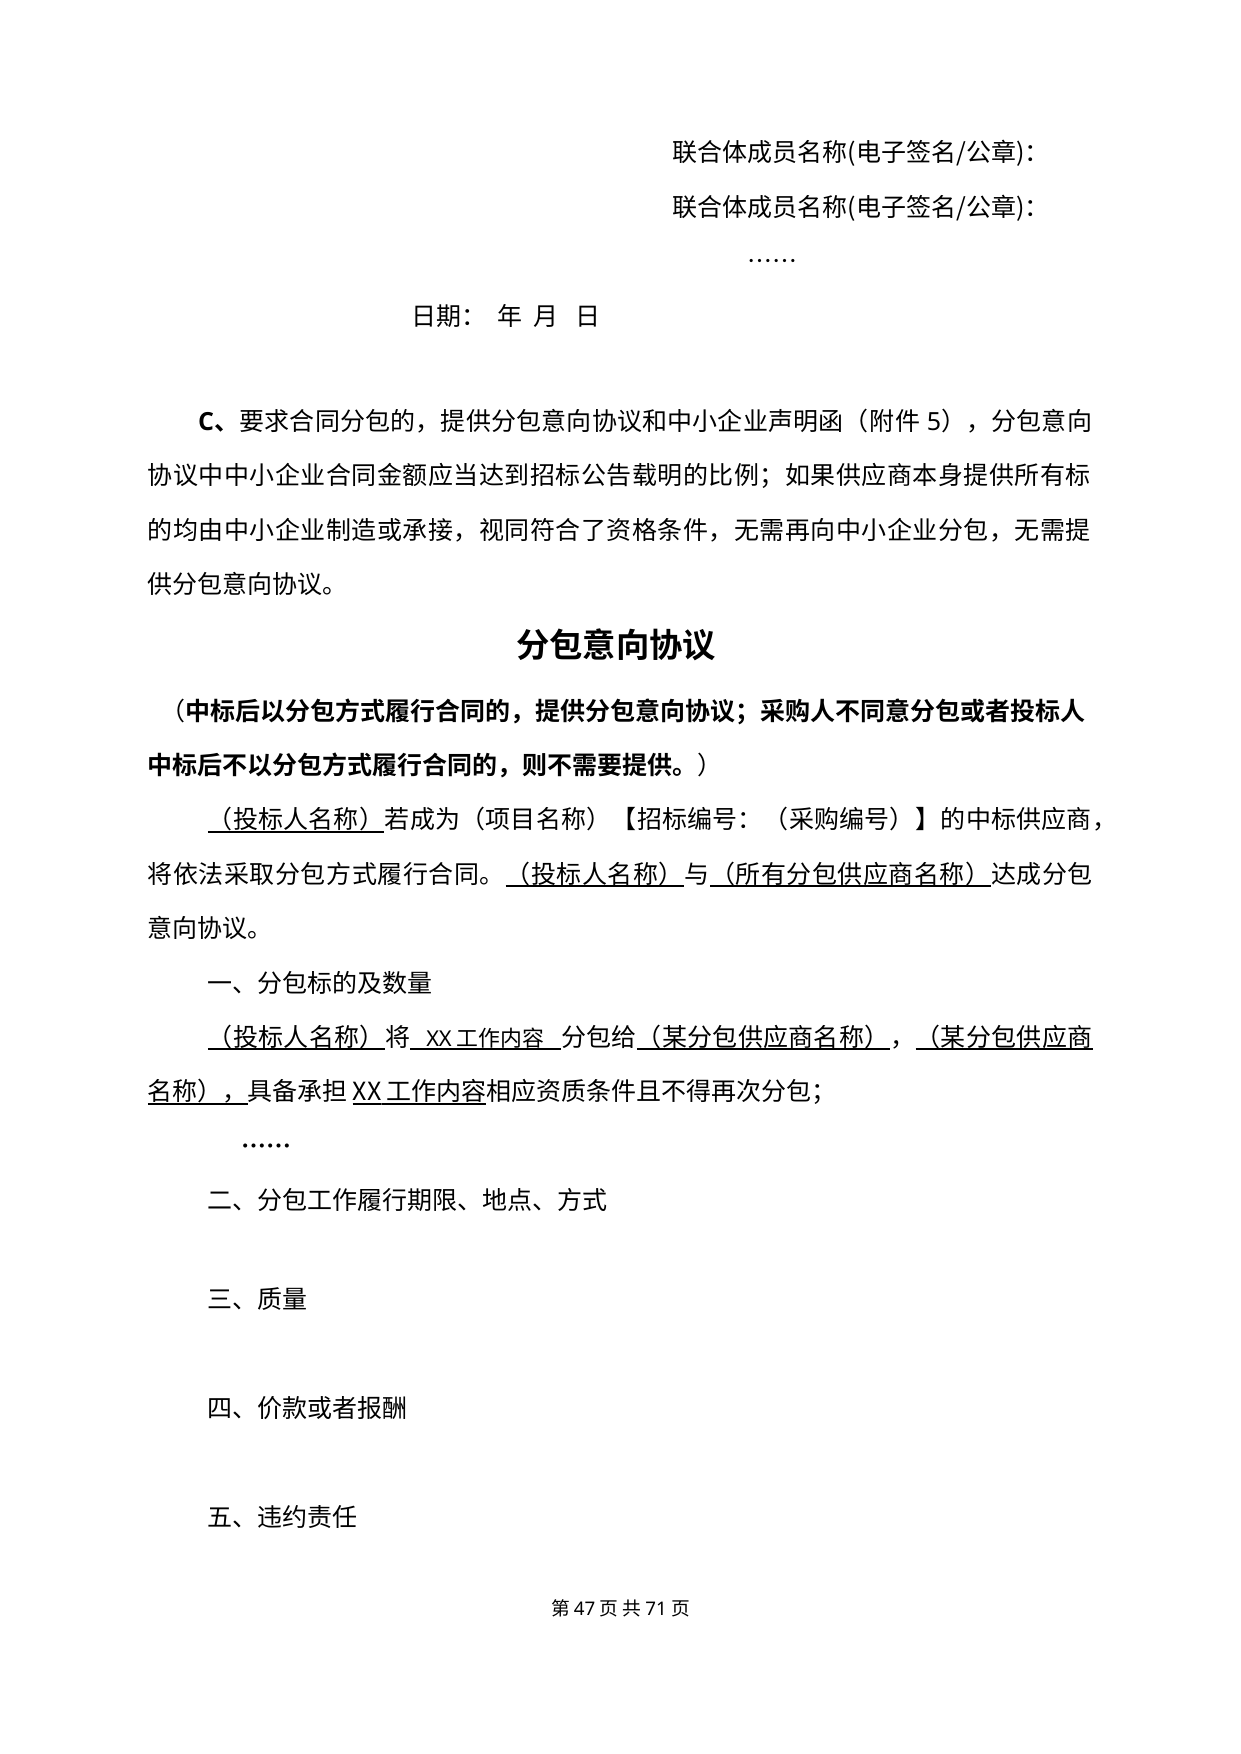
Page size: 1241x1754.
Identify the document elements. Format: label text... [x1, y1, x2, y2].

text 日期： 年 月 日 [148, 296, 1092, 332]
text 三、质量 [148, 1280, 1092, 1316]
text C、要求合同分包的，提供分包意向协议和中小企业声明函（附件5），分包意向协议中中小企业合同金额应当达到招标公告载明的比例；如果供应商本身提供所有标的均由中小企业制造或承接，视同符合了资格条件，无需再向中小企业分包，无需提供分包意向协议。 [148, 401, 1092, 601]
text 五、违约责任 [207, 1497, 1092, 1533]
text （中标后以分包方式履行合同的，提供分包意向协议；采购人不同意分包或者投标人中标后不以分包方式履行合同的，则不需要提供。） [148, 691, 1092, 782]
subtitle …… [217, 1126, 1092, 1162]
text 二、分包工作履行期限、地点、方式 [148, 1181, 1092, 1217]
text 联合体成员名称(电子签名/公章)： [148, 187, 1092, 223]
text （投标人名称）若成为（项目名称）【招标编号：（采购编号）】的中标供应商，将依法采取分包方式履行合同。（投标人名称）与（所有分包供应商名称）达成分包意向协议。 [148, 800, 1092, 945]
text 一、分包标的及数量 [148, 963, 1092, 999]
text （投标人名称）将 XX工作内容 分包给（某分包供应商名称），（某分包供应商名称），具备承担XX工作内容相应资质条件且不得再次分包； [148, 1017, 1092, 1108]
text …… [148, 242, 1092, 278]
text 联合体成员名称(电子签名/公章)： [148, 133, 1092, 169]
text 四、价款或者报酬 [148, 1388, 1092, 1425]
text 分包意向协议 [148, 619, 1092, 667]
